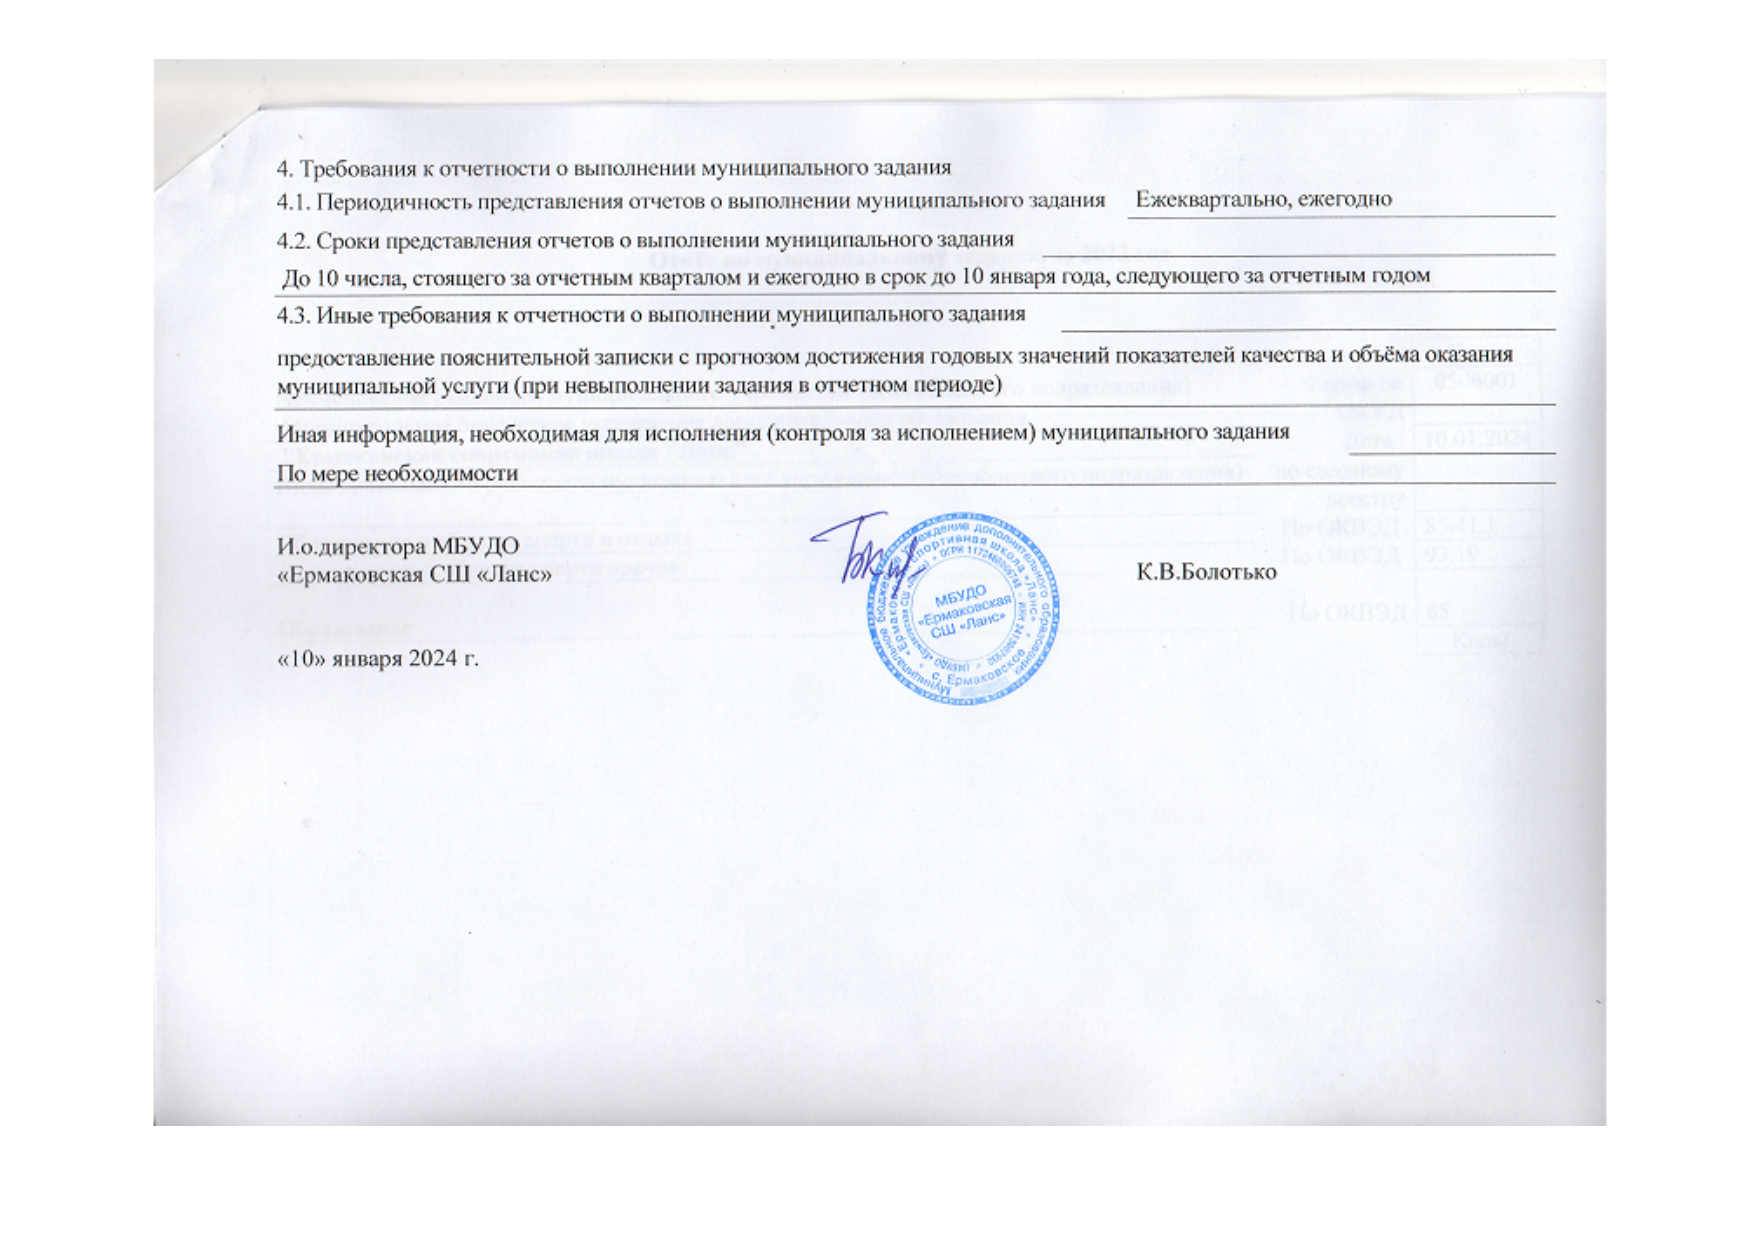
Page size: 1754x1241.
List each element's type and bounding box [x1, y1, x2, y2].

picture [147, 59, 1614, 1126]
